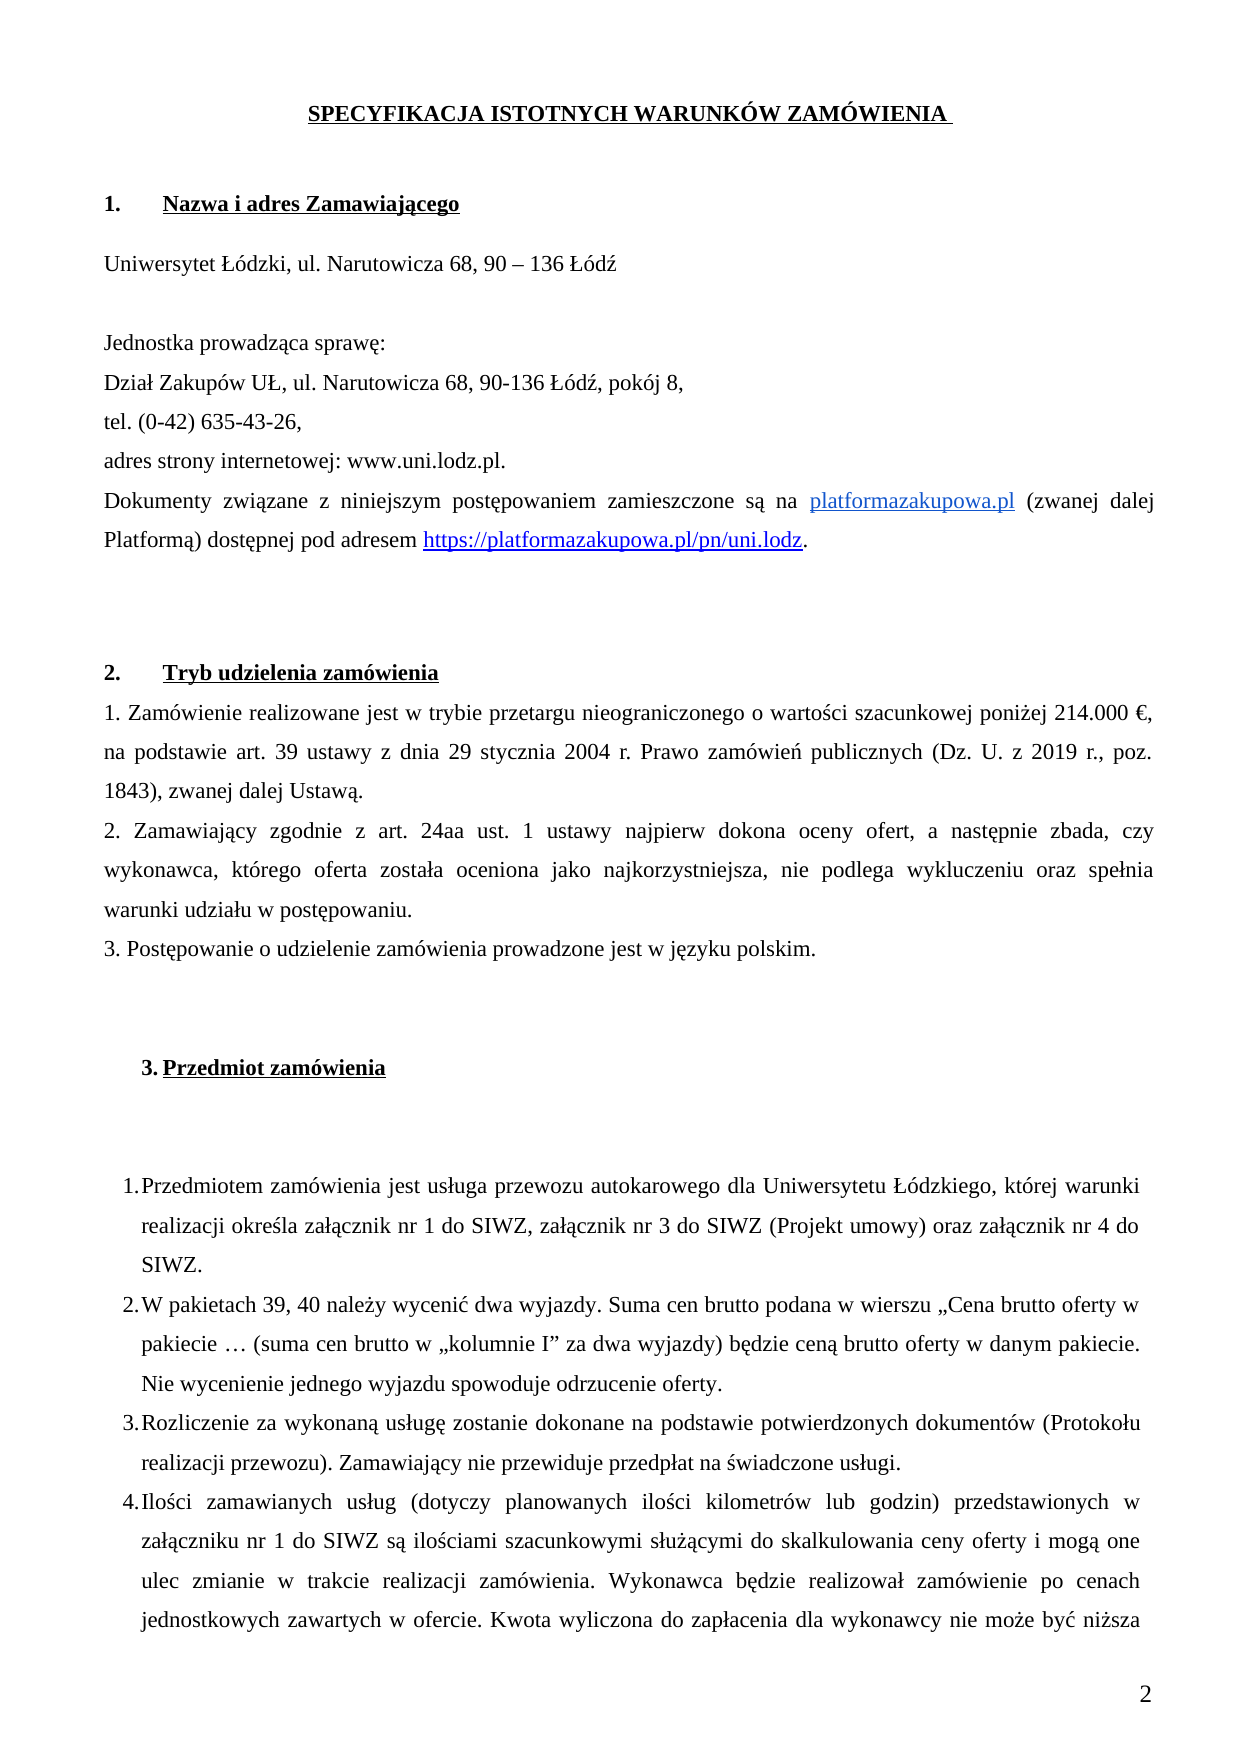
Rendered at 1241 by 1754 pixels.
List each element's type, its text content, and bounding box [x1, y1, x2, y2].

list Rozliczenie za wykonaną usługę zostanie dokonane na podstawie potwierdzonych dokumentów (Protokołu realizacji przewozu). Zamawiający nie przewiduje przedpłat na świadczone usługi. [122, 1409, 1142, 1475]
text 2. Tryb udzielenia zamówienia [103, 659, 1152, 685]
text 1. Nazwa i adres Zamawiającego [103, 190, 1152, 216]
text 1. Zamówienie realizowane jest w trybie przetargu nieograniczonego o wartości szacunkowej poniżej 214.000 €, na podstawie art. 39 ustawy z dnia 29 stycznia 2004 r. Prawo zamówień publicznych (Dz. U. z 2019 r., poz. 1843), zwanej dalej Ustawą. [103, 698, 1155, 804]
text Dokumenty związane z niniejszym postępowaniem zamieszczone są na platformazakupowa.pl (zwanej dalej Platformą) dostępnej pod adresem https://platformazakupowa.pl/pn/uni.lodz. [103, 487, 1155, 553]
text Uniwersytet Łódzki, ul. Narutowicza 68, 90 – 136 Łódź [103, 250, 1152, 276]
text 3. Postępowanie o udzielenie zamówienia prowadzone jest w języku polskim. [103, 935, 1155, 962]
text Jednostka prowadząca sprawę: [103, 329, 1152, 355]
list Przedmiotem zamówienia jest usługa przewozu autokarowego dla Uniwersytetu Łódzkiego, której warunki realizacji określa załącznik nr 1 do SIWZ, załącznik nr 3 do SIWZ (Projekt umowy) oraz załącznik nr 4 do SIWZ. [122, 1172, 1142, 1278]
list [122, 1488, 1142, 1633]
list W pakietach 39, 40 należy wycenić dwa wyjazdy. Suma cen brutto podana w wierszu „Cena brutto oferty w pakiecie … (suma cen brutto w „kolumnie I” za dwa wyjazdy) będzie ceną brutto oferty w danym pakiecie. Nie wycenienie jednego wyjazdu spowoduje odrzucenie oferty. [122, 1291, 1142, 1396]
text tel. (0-42) 635-43-26, [103, 408, 1152, 434]
text SPECYFIKACJA ISTOTNYCH WARUNKÓW ZAMÓWIENIA [103, 100, 1152, 134]
text Dział Zakupów UŁ, ul. Narutowicza 68, 90-136 Łódź, pokój 8, [103, 368, 1152, 395]
list Przedmiot zamówienia [141, 1054, 1152, 1080]
text adres strony internetowej: www.uni.lodz.pl. [103, 447, 1152, 474]
text 2. Zamawiający zgodnie z art. 24aa ust. 1 ustawy najpierw dokona oceny ofert, a następnie zbada, czy wykonawca, którego oferta została oceniona jako najkorzystniejsza, nie podlega wykluczeniu oraz spełnia warunki udziału w postępowaniu. [103, 817, 1155, 922]
